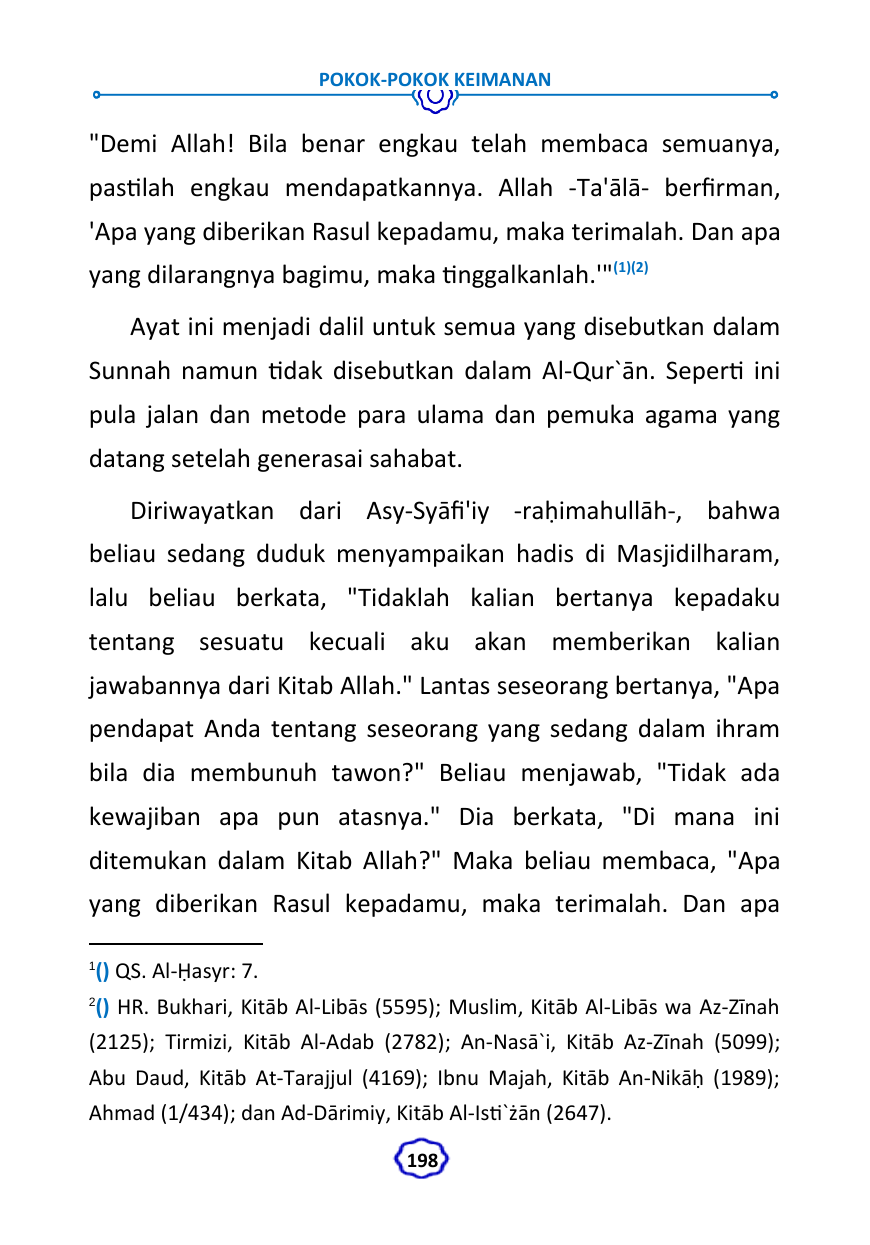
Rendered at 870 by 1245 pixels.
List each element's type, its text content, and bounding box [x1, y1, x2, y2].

picture [385, 1136, 459, 1182]
text Ayat ini menjadi dalil untuk semua yang disebutkan dalam Sunnah namun tidak disebutkan dalam Al-Qur`ān. Seperti ini pula jalan dan metode para ulama dan pemuka agama yang datang setelah generasai sahabat. [89, 301, 781, 476]
picture [86, 90, 784, 116]
